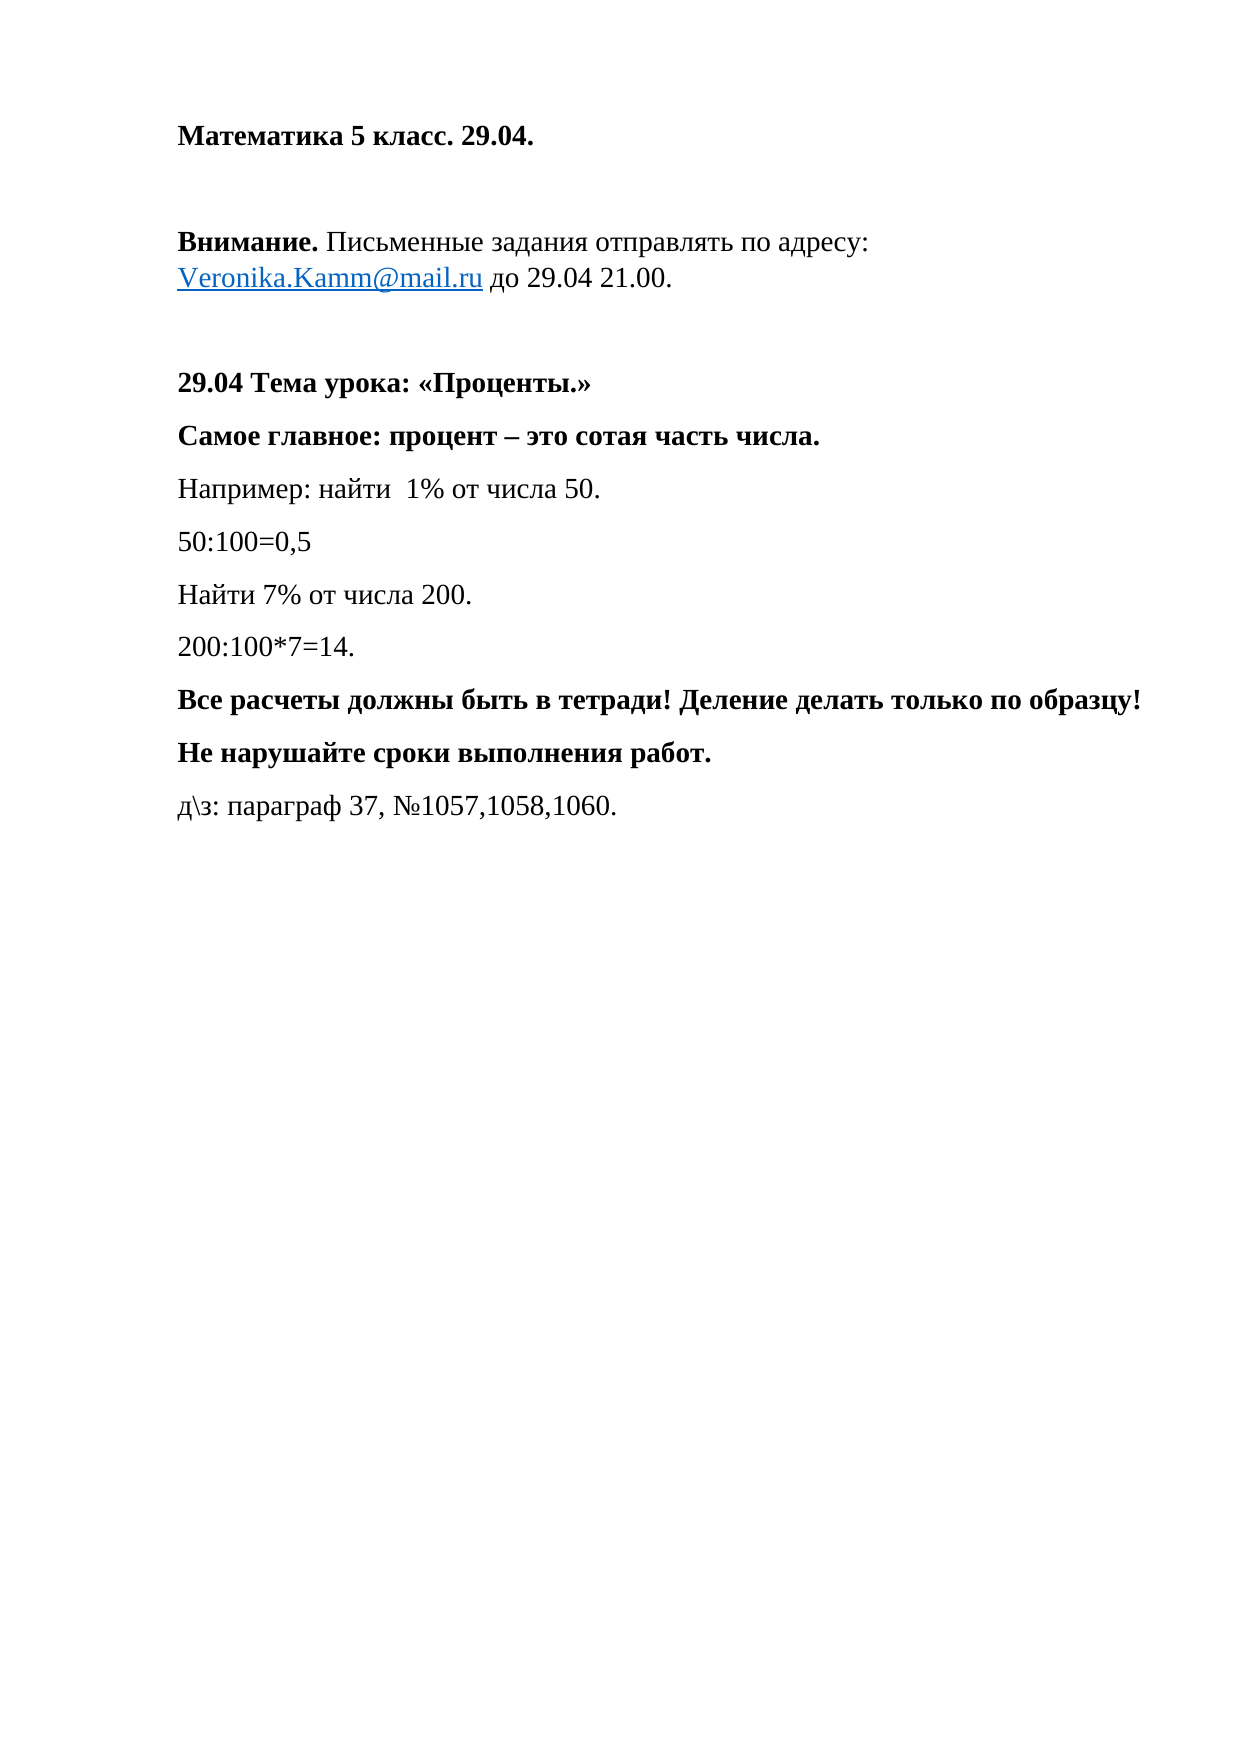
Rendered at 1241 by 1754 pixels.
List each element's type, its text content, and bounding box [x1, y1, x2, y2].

text Все расчеты должны быть в тетради! Деление делать только по образцу! [177, 682, 1152, 716]
text Найти 7% от числа 200. [177, 577, 1152, 610]
text Математика 5 класс. 29.04. [177, 118, 1152, 152]
text 200:100*7=14. [177, 629, 1152, 663]
text 50:100=0,5 [177, 524, 1152, 557]
text 29.04 Тема урока: «Проценты.» [177, 366, 1152, 399]
text д\з: параграф 37, №1057,1058,1060. [177, 788, 1152, 822]
text Самое главное: процент – это сотая часть числа. [177, 418, 1152, 452]
text Например: найти 1% от числа 50. [177, 471, 1152, 505]
text Не нарушайте сроки выполнения работ. [177, 735, 1152, 769]
text Внимание. Письменные задания отправлять по адресу: Veronika.Kamm@mail.ru до 29.04 21.00. [177, 224, 1152, 293]
